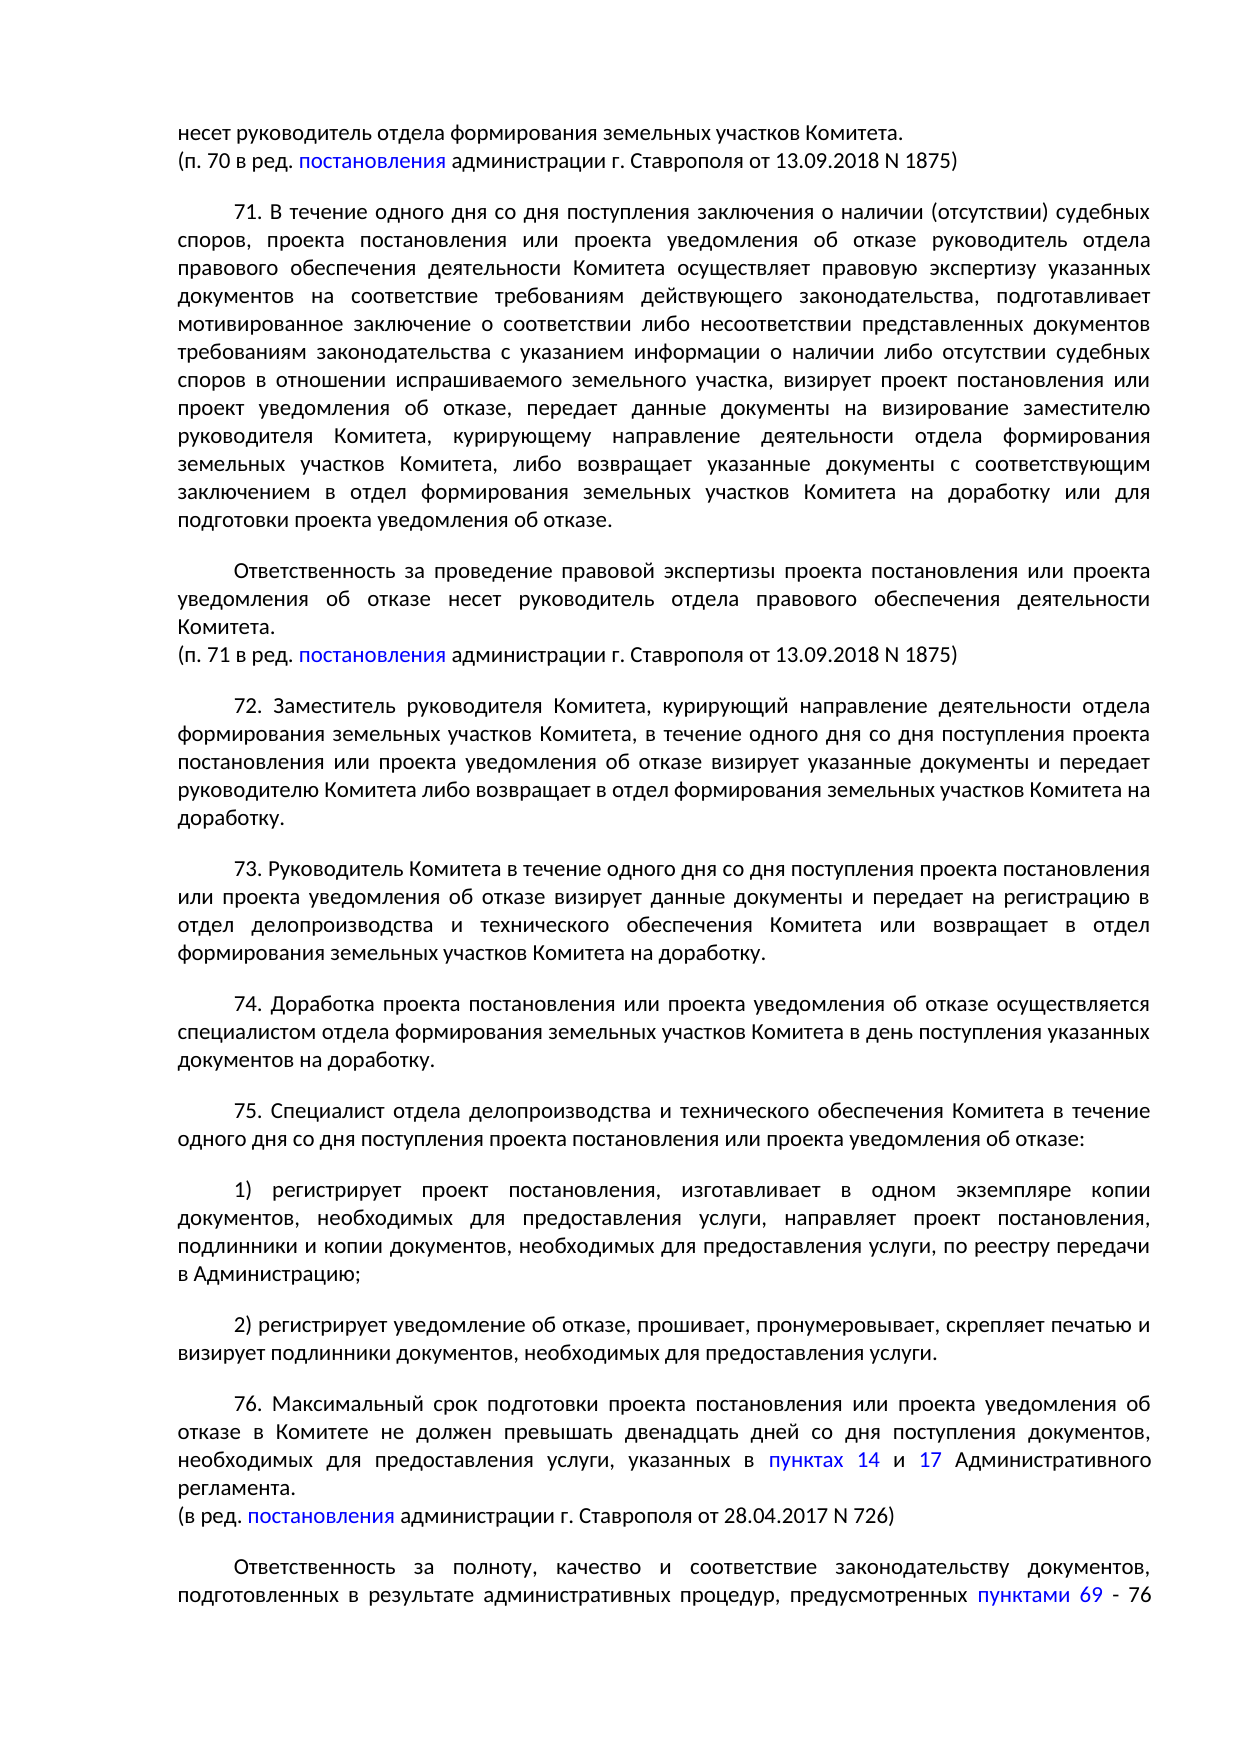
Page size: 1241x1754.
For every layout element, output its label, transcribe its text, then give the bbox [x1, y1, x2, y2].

text (п. 71 в ред. постановления администрации г. Ставрополя от 13.09.2018 N 1875) [177, 640, 1152, 668]
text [177, 118, 1152, 146]
text 76. Максимальный срок подготовки проекта постановления или проекта уведомления об отказе в Комитете не должен превышать двенадцать дней со дня поступления документов, необходимых для предоставления услуги, указанных в пунктах 14 и 17 Административного регламента. [177, 1389, 1152, 1501]
text 1) регистрирует проект постановления, изготавливает в одном экземпляре копии документов, необходимых для предоставления услуги, направляет проект постановления, подлинники и копии документов, необходимых для предоставления услуги, по реестру передачи в Администрацию; [177, 1175, 1152, 1287]
text (в ред. постановления администрации г. Ставрополя от 28.04.2017 N 726) [177, 1501, 1152, 1529]
text 75. Специалист отдела делопроизводства и технического обеспечения Комитета в течение одного дня со дня поступления проекта постановления или проекта уведомления об отказе: [177, 1096, 1152, 1152]
text 73. Руководитель Комитета в течение одного дня со дня поступления проекта постановления или проекта уведомления об отказе визирует данные документы и передает на регистрацию в отдел делопроизводства и технического обеспечения Комитета или возвращает в отдел формирования земельных участков Комитета на доработку. [177, 854, 1152, 966]
text 2) регистрирует уведомление об отказе, прошивает, пронумеровывает, скрепляет печатью и визирует подлинники документов, необходимых для предоставления услуги. [177, 1310, 1152, 1366]
text 71. В течение одного дня со дня поступления заключения о наличии (отсутствии) судебных споров, проекта постановления или проекта уведомления об отказе руководитель отдела правового обеспечения деятельности Комитета осуществляет правовую экспертизу указанных документов на соответствие требованиям действующего законодательства, подготавливает мотивированное заключение о соответствии либо несоответствии представленных документов требованиям законодательства с указанием информации о наличии либо отсутствии судебных споров в отношении испрашиваемого земельного участка, визирует проект постановления или проект уведомления об отказе, передает данные документы на визирование заместителю руководителя Комитета, курирующему направление деятельности отдела формирования земельных участков Комитета, либо возвращает указанные документы с соответствующим заключением в отдел формирования земельных участков Комитета на доработку или для подготовки проекта уведомления об отказе. [177, 197, 1152, 533]
text 74. Доработка проекта постановления или проекта уведомления об отказе осуществляется специалистом отдела формирования земельных участков Комитета в день поступления указанных документов на доработку. [177, 989, 1152, 1073]
text Ответственность за проведение правовой экспертизы проекта постановления или проекта уведомления об отказе несет руководитель отдела правового обеспечения деятельности Комитета. [177, 556, 1152, 640]
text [177, 1552, 1152, 1608]
text (п. 70 в ред. постановления администрации г. Ставрополя от 13.09.2018 N 1875) [177, 146, 1152, 174]
text 72. Заместитель руководителя Комитета, курирующий направление деятельности отдела формирования земельных участков Комитета, в течение одного дня со дня поступления проекта постановления или проекта уведомления об отказе визирует указанные документы и передает руководителю Комитета либо возвращает в отдел формирования земельных участков Комитета на доработку. [177, 691, 1152, 831]
